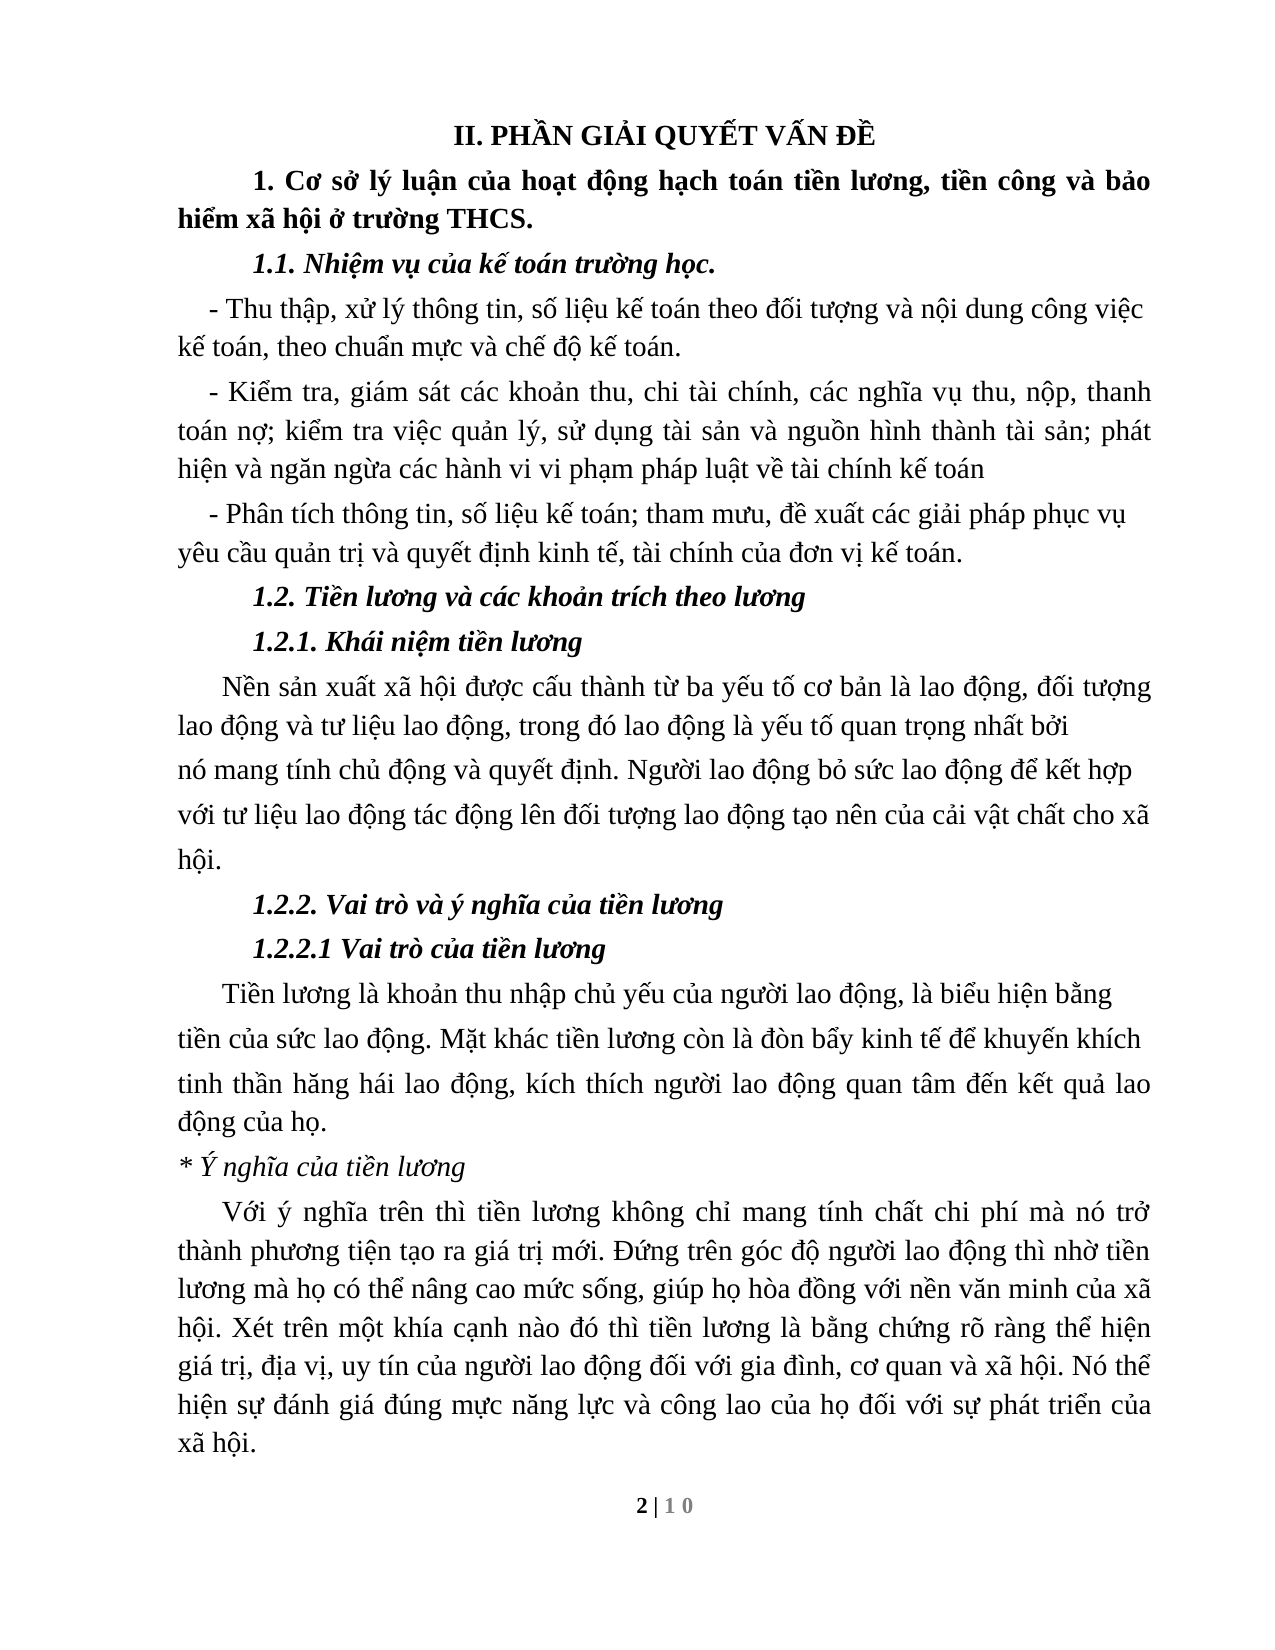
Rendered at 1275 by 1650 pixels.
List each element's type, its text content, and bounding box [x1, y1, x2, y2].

text hội. [177, 842, 1152, 876]
text 1.1. Nhiệm vụ của kế toán trường học. [177, 246, 1152, 280]
text Tiền lương là khoản thu nhập chủ yếu của người lao động, là biểu hiện bằng [177, 976, 1152, 1010]
text 1.2. Tiền lương và các khoản trích theo lương [177, 579, 1152, 613]
text 1.2.1. Khái niệm tiền lương [177, 624, 1152, 658]
text II. PHẦN GIẢI QUYẾT VẤN ĐỀ [177, 118, 1152, 152]
text với tư liệu lao động tác động lên đối tượng lao động tạo nên của cải vật chất cho xã [177, 797, 1152, 831]
text - Phân tích thông tin, số liệu kế toán; tham mưu, đề xuất các giải pháp phục vụ yêu cầu quản trị và quyết định kinh tế, tài chính của đơn vị kế toán. [177, 496, 1152, 568]
text tinh thần hăng hái lao động, kích thích người lao động quan tâm đến kết quả lao động của họ. [177, 1066, 1152, 1138]
text tiền của sức lao động. Mặt khác tiền lương còn là đòn bẩy kinh tế để khuyến khích [177, 1021, 1152, 1055]
text Với ý nghĩa trên thì tiền lương không chỉ mang tính chất chi phí mà nó trở thành phương tiện tạo ra giá trị mới. Đứng trên góc độ người lao động thì nhờ tiền lương mà họ có thể nâng cao mức sống, giúp họ hòa đồng với nền văn minh của xã hội. Xét trên một khía cạnh nào đó thì tiền lương là bằng chứng rõ ràng thể hiện giá trị, địa vị, uy tín của người lao động đối với gia đình, cơ quan và xã hội. Nó thể hiện sự đánh giá đúng mực năng lực và công lao của họ đối với sự phát triển của xã hội. [177, 1194, 1152, 1459]
text * Ý nghĩa của tiền lương [177, 1149, 1152, 1183]
text - Thu thập, xử lý thông tin, số liệu kế toán theo đối tượng và nội dung công việc kế toán, theo chuẩn mực và chế độ kế toán. [177, 291, 1152, 363]
text - Kiểm tra, giám sát các khoản thu, chi tài chính, các nghĩa vụ thu, nộp, thanh toán nợ; kiểm tra việc quản lý, sử dụng tài sản và nguồn hình thành tài sản; phát hiện và ngăn ngừa các hành vi vi phạm pháp luật về tài chính kế toán [177, 374, 1152, 485]
text 1. Cơ sở lý luận của hoạt động hạch toán tiền lương, tiền công và bảo hiểm xã hội ở trường THCS. [177, 163, 1152, 235]
text 1.2.2.1 Vai trò của tiền lương [177, 932, 1152, 965]
text nó mang tính chủ động và quyết định. Người lao động bỏ sức lao động để kết hợp [177, 752, 1152, 786]
text Nền sản xuất xã hội được cấu thành từ ba yếu tố cơ bản là lao động, đối tượng lao động và tư liệu lao động, trong đó lao động là yếu tố quan trọng nhất bởi [177, 669, 1152, 741]
text 1.2.2. Vai trò và ý nghĩa của tiền lương [177, 887, 1152, 920]
